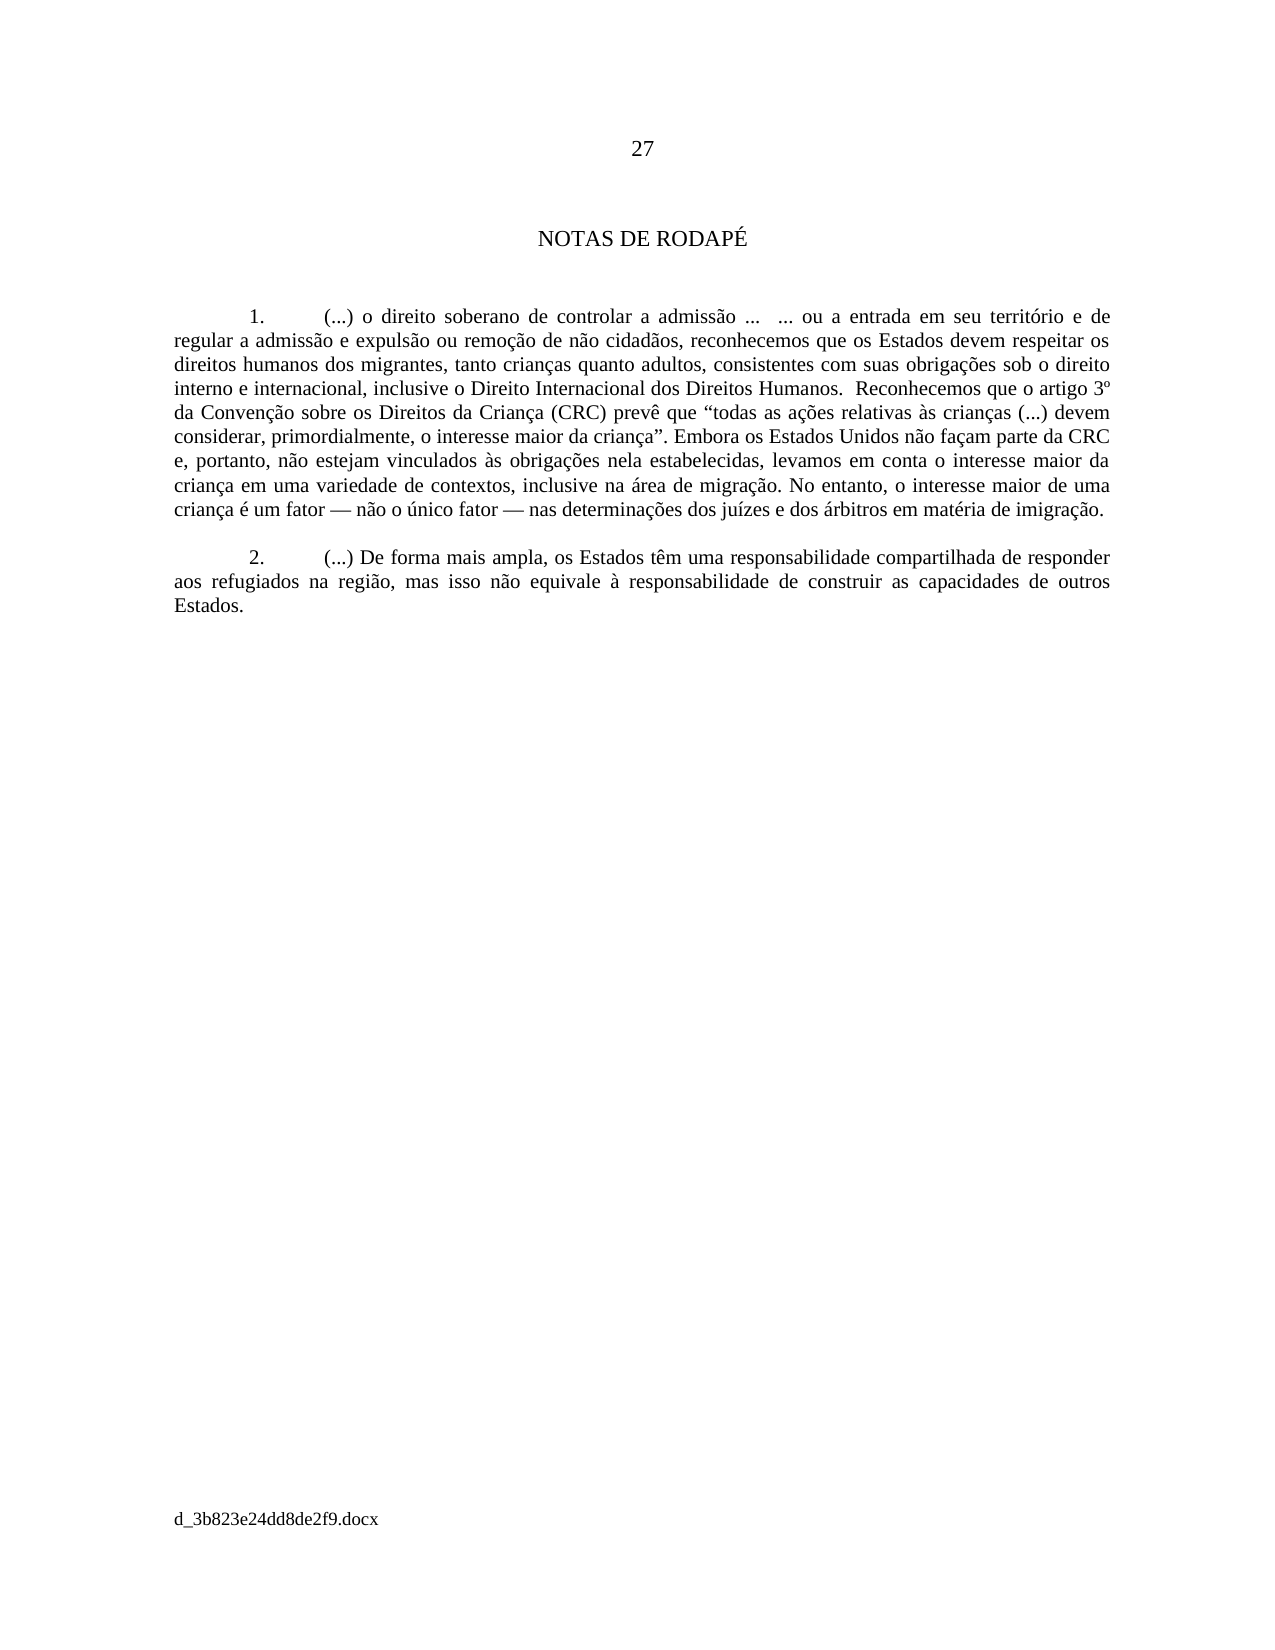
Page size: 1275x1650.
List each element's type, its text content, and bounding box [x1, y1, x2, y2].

list (...) De forma mais ampla, os Estados têm uma responsabilidade compartilhada de responder aos refugiados na região, mas isso não equivale à responsabilidade de construir as capacidades de outros Estados. [174, 545, 1111, 617]
list (...) o direito soberano de controlar a admissão ... ... ou a entrada em seu território e de regular a admissão e expulsão ou remoção de não cidadãos, reconhecemos que os Estados devem respeitar os direitos humanos dos migrantes, tanto crianças quanto adultos, consistentes com suas obrigações sob o direito interno e internacional, inclusive o Direito Internacional dos Direitos Humanos. Reconhecemos que o artigo 3º da Convenção sobre os Direitos da Criança (CRC) prevê que “todas as ações relativas às crianças (...) devem considerar, primordialmente, o interesse maior da criança”. Embora os Estados Unidos não façam parte da CRC e, portanto, não estejam vinculados às obrigações nela estabelecidas, levamos em conta o interesse maior da criança em uma variedade de contextos, inclusive na área de migração. No entanto, o interesse maior de uma criança é um fator — não o único fator — nas determinações dos juízes e dos árbitros em matéria de imigração. [174, 304, 1111, 521]
text NOTAS DE RODAPÉ [174, 225, 1111, 251]
